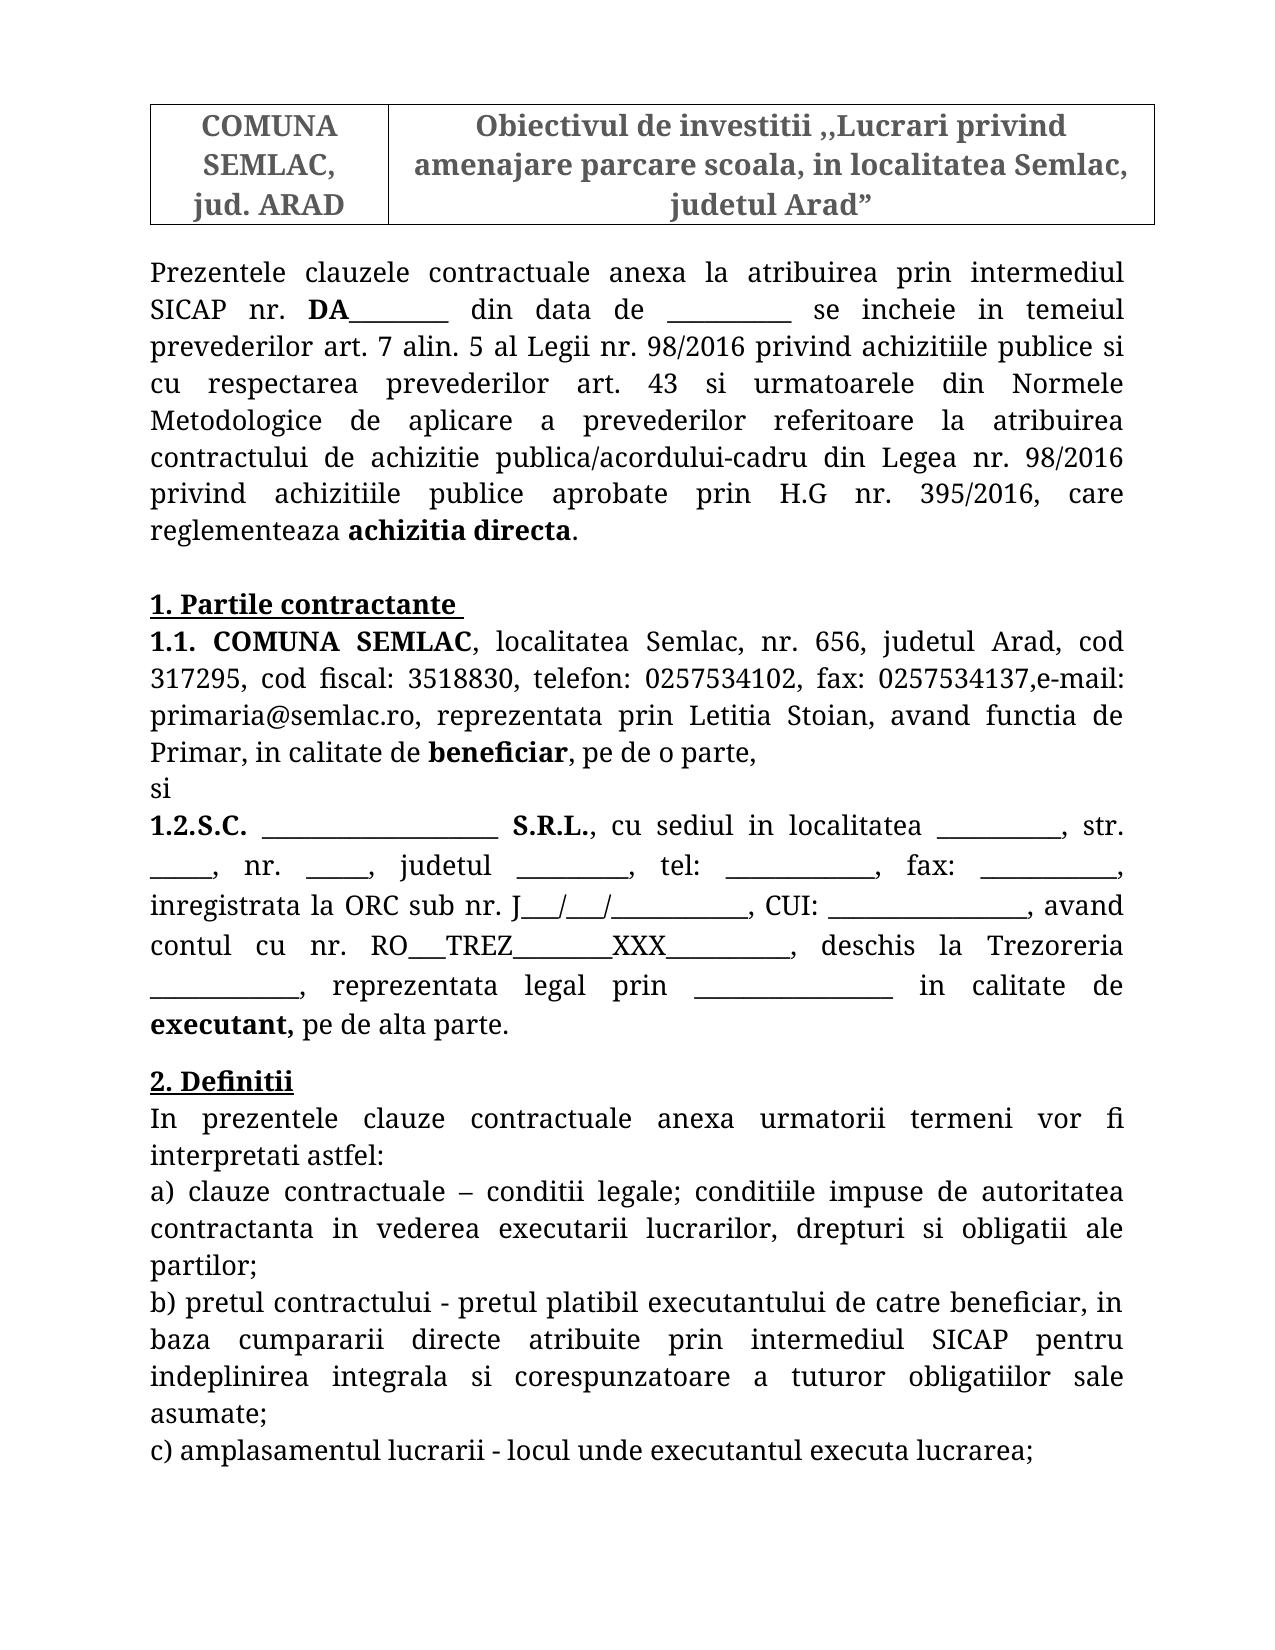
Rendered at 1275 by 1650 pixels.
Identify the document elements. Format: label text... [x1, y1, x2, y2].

text 1.1. COMUNA SEMLAC, localitatea Semlac, nr. 656, judetul Arad, cod 317295, cod fiscal: 3518830, telefon: 0257534102, fax: 0257534137,e-mail: primaria@semlac.ro, reprezentata prin Letitia Stoian, avand functia de Primar, in calitate de beneficiar, pe de o parte, [150, 622, 1125, 770]
list Prezentele clauzele contractuale anexa la atribuirea prin intermediul SICAP nr. DA________ din data de __________ se incheie in temeiul prevederilor art. 7 alin. 5 al Legii nr. 98/2016 privind achizitiile publice si cu respectarea prevederilor art. 43 si urmatoarele din Normele Metodologice de aplicare a prevederilor referitoare la atribuirea contractului de achizitie publica/acordului-cadru din Legea nr. 98/2016 privind achizitiile publice aprobate prin H.G nr. 395/2016, care reglementeaza achizitia directa. [150, 254, 1125, 549]
text a) clauze contractuale – conditii legale; conditiile impuse de autoritatea contractanta in vederea executarii lucrarilor, drepturi si obligatii ale partilor; [150, 1173, 1125, 1283]
text 2. Definitii [150, 1062, 1125, 1099]
text 1. Partile contractante [150, 586, 1125, 622]
text c) amplasamentul lucrarii - locul unde executantul executa lucrarea; [150, 1431, 1125, 1468]
text b) pretul contractului - pretul platibil executantului de catre beneficiar, in baza cumpararii directe atribuite prin intermediul SICAP pentru indeplinirea integrala si corespunzatoare a tuturor obligatiilor sale asumate; [150, 1283, 1125, 1431]
text si [150, 770, 1125, 807]
text In prezentele clauze contractuale anexa urmatorii termeni vor fi interpretati astfel: [150, 1099, 1125, 1173]
list S.C. ___________________ S.R.L., cu sediul in localitatea __________, str. _____, nr. _____, judetul _________, tel: ____________, fax: ___________, inregistrata la ORC sub nr. J___/___/___________, CUI: ________________, avand contul cu nr. RO___TREZ________XXX__________, deschis la Trezoreria ____________, reprezentata legal prin ________________ in calitate de executant, pe de alta parte. [150, 807, 1125, 1043]
